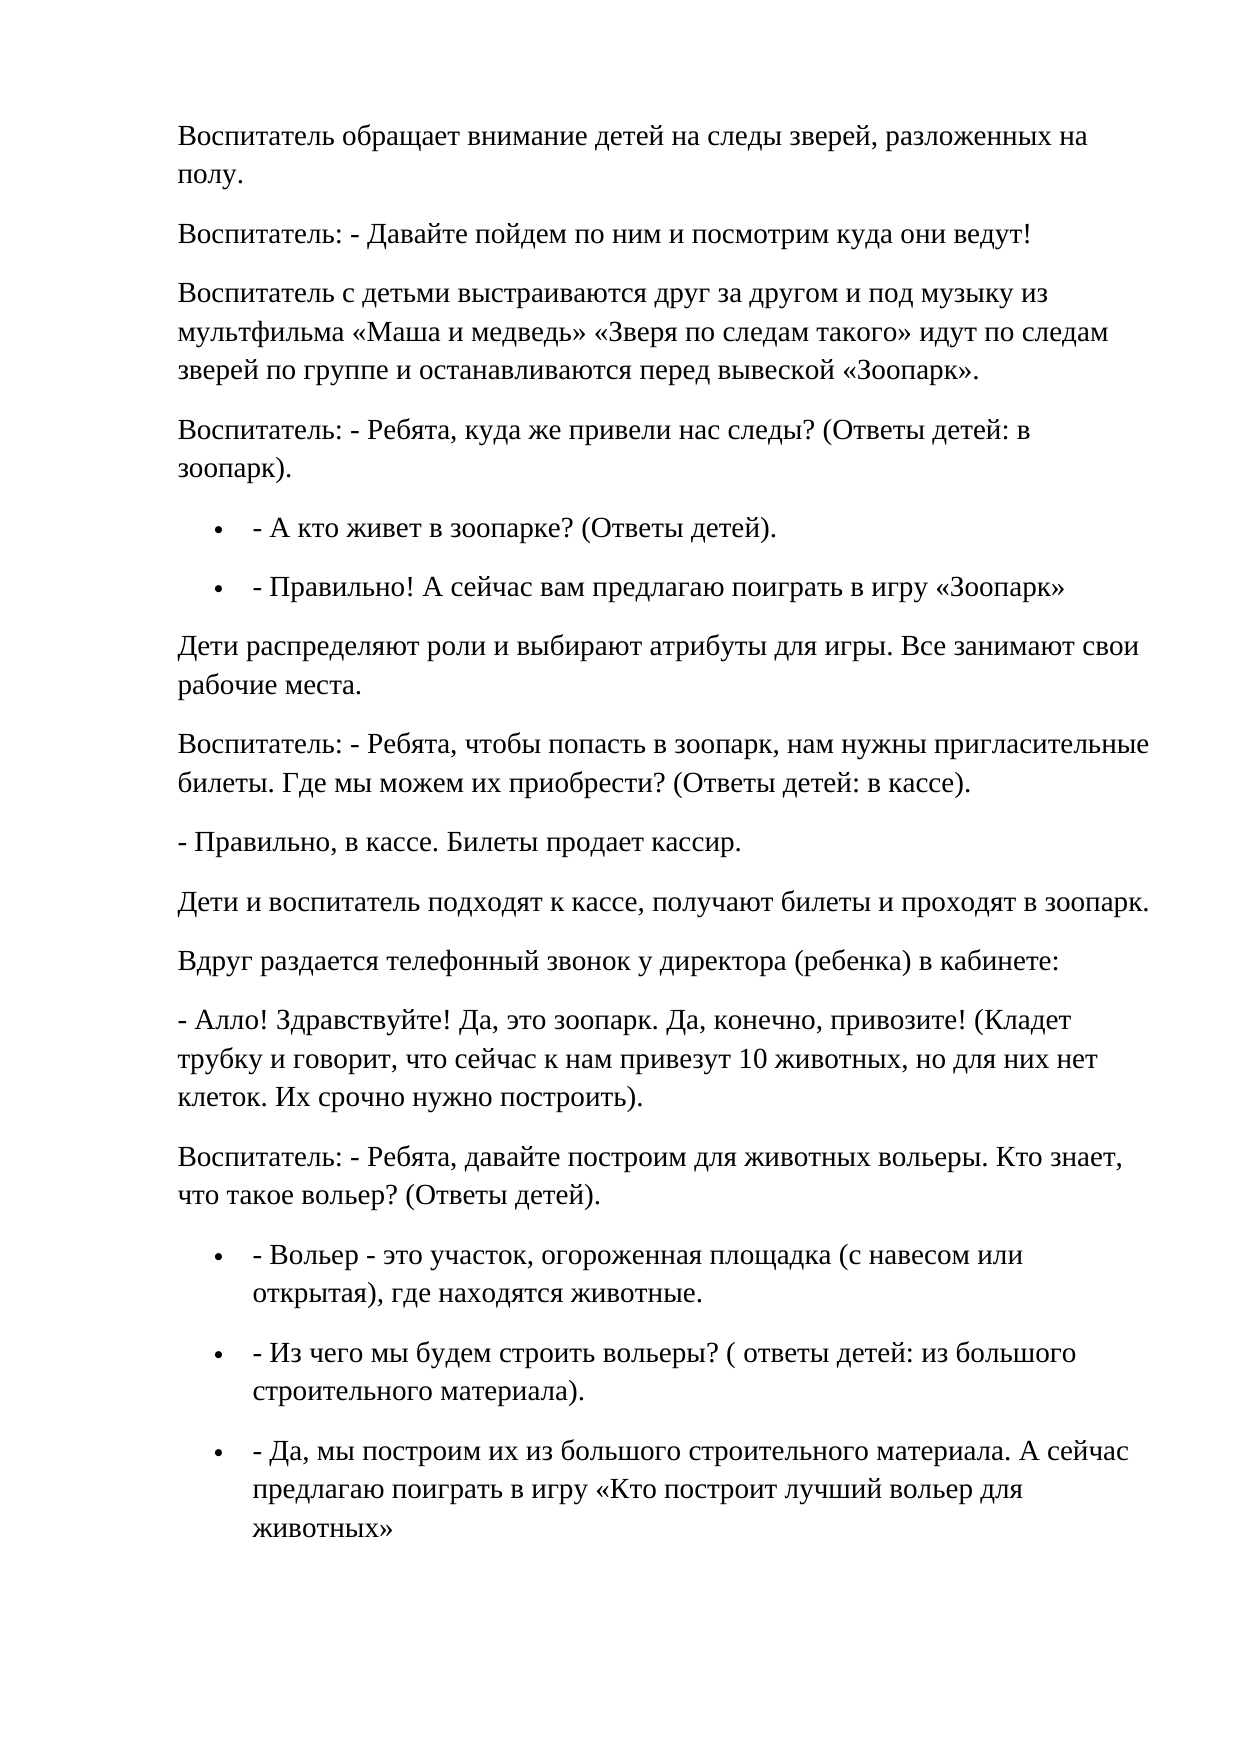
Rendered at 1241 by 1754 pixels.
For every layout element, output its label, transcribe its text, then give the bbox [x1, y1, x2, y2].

list - Из чего мы будем строить вольеры? ( ответы детей: из большого строительного материала). [215, 1335, 1152, 1407]
list - Да, мы построим их из большого строительного материала. А сейчас предлагаю поиграть в игру «Кто построит лучший вольер для животных» [215, 1433, 1152, 1543]
text Воспитатель: - Ребята, давайте построим для животных вольеры. Кто знает, что такое вольер? (Ответы детей). [177, 1139, 1152, 1211]
list - Вольер - это участок, огороженная площадка (с навесом или открытая), где находятся животные. [215, 1237, 1152, 1309]
text Воспитатель: - Давайте пойдем по ним и посмотрим куда они ведут! [177, 216, 1152, 249]
text Воспитатель: - Ребята, куда же привели нас следы? (Ответы детей: в зоопарк). [177, 412, 1152, 484]
list - Правильно! А сейчас вам предлагаю поиграть в игру «Зоопарк» [215, 569, 1152, 603]
text Дети и воспитатель подходят к кассе, получают билеты и проходят в зоопарк. [177, 884, 1152, 917]
text Воспитатель: - Ребята, чтобы попасть в зоопарк, нам нужны пригласительные билеты. Где мы можем их приобрести? (Ответы детей: в кассе). [177, 726, 1152, 798]
text Воспитатель обращает внимание детей на следы зверей, разложенных на полу. [177, 118, 1152, 190]
text Дети распределяют роли и выбирают атрибуты для игры. Все занимают свои рабочие места. [177, 628, 1152, 701]
text Вдруг раздается телефонный звонок у директора (ребенка) в кабинете: [177, 943, 1152, 977]
text Воспитатель с детьми выстраиваются друг за другом и под музыку из мультфильма «Маша и медведь» «Зверя по следам такого» идут по следам зверей по группе и останавливаются перед вывеской «Зоопарк». [177, 275, 1152, 386]
list - А кто живет в зоопарке? (Ответы детей). [215, 510, 1152, 543]
text - Алло! Здравствуйте! Да, это зоопарк. Да, конечно, привозите! (Кладет трубку и говорит, что сейчас к нам привезут 10 животных, но для них нет клеток. Их срочно нужно построить). [177, 1002, 1152, 1113]
text - Правильно, в кассе. Билеты продает кассир. [177, 824, 1152, 858]
